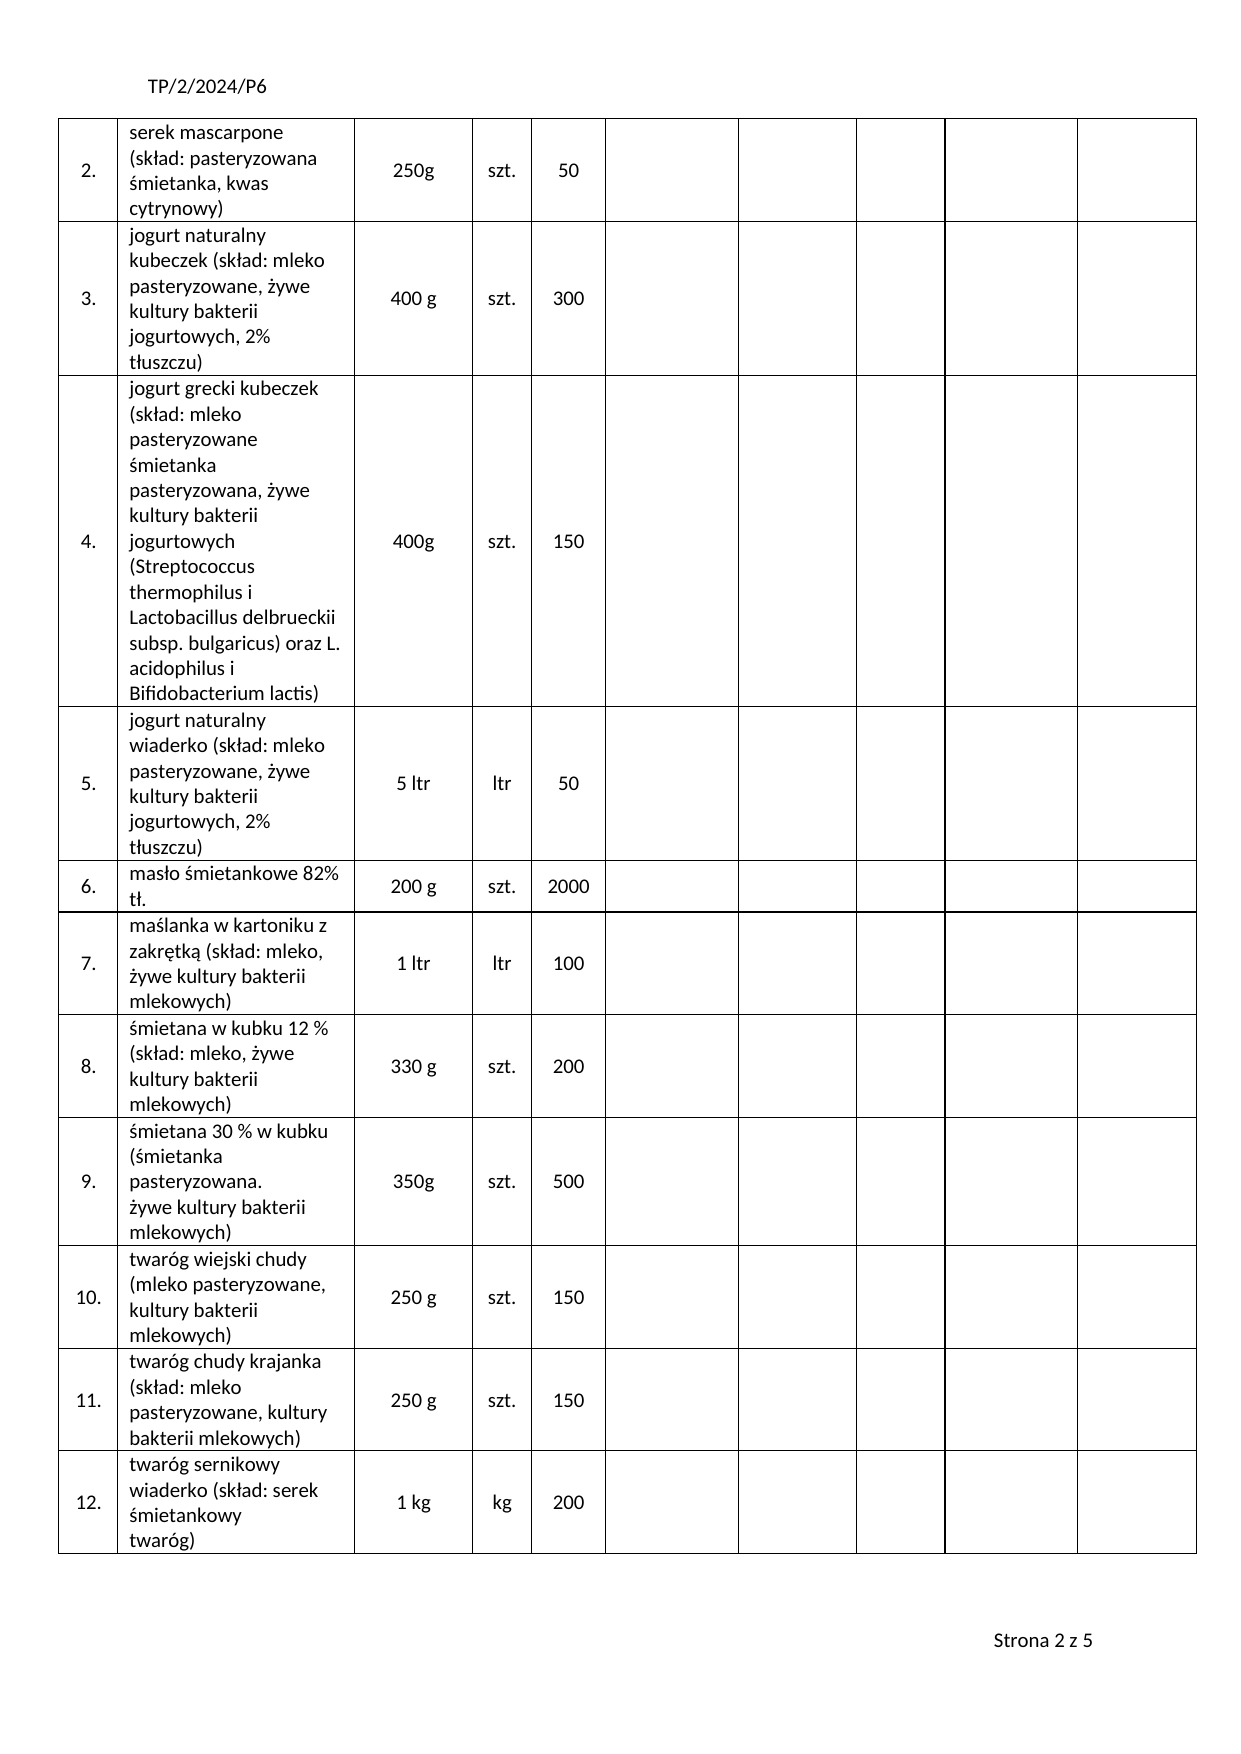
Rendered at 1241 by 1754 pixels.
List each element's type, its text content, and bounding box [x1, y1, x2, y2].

table_cell [857, 913, 944, 1014]
table_cell ltr [473, 913, 531, 1014]
table_cell [1078, 1349, 1196, 1450]
table_cell 12. [59, 1451, 117, 1553]
table_cell jogurt grecki kubeczek (skład: mleko pasteryzowane śmietanka pasteryzowana, żywe kultury bakterii jogurtowych (Streptococcus thermophilus i Lactobacillus delbrueckii subsp. bulgaricus) oraz L. acidophilus i Bifidobacterium lactis) [118, 376, 354, 706]
table_cell [739, 119, 856, 221]
table_cell [1078, 376, 1196, 706]
table_cell [946, 913, 1077, 1014]
table_cell [606, 1451, 738, 1553]
table_cell 6. [59, 861, 117, 911]
table_cell [739, 1118, 856, 1245]
table_cell 150 [532, 1349, 605, 1450]
table_cell 1 ltr [355, 913, 472, 1014]
table_cell 11. [59, 1349, 117, 1450]
table_cell szt. [473, 1349, 531, 1450]
table_cell [606, 1118, 738, 1245]
table_cell [606, 119, 738, 221]
table_cell 1 kg [355, 1451, 472, 1553]
table_cell 7. [59, 913, 117, 1014]
table_cell 3. [59, 222, 117, 374]
table_cell 150 [532, 376, 605, 706]
table_cell twaróg wiejski chudy (mleko pasteryzowane, kultury bakterii mlekowych) [118, 1246, 354, 1348]
table_cell [857, 1015, 944, 1117]
table_cell [946, 707, 1077, 859]
table_cell [946, 1349, 1077, 1450]
table_cell [606, 222, 738, 374]
table_cell 400 g [355, 222, 472, 374]
table_cell [739, 861, 856, 911]
table_cell [606, 1349, 738, 1450]
table_cell [739, 1451, 856, 1553]
table_cell [1078, 222, 1196, 374]
table_cell [739, 1015, 856, 1117]
table_cell [1078, 1118, 1196, 1245]
table_cell [739, 376, 856, 706]
table_cell 100 [532, 913, 605, 1014]
table_cell 50 [532, 119, 605, 221]
table_cell maślanka w kartoniku z zakrętką (skład: mleko, żywe kultury bakterii mlekowych) [118, 913, 354, 1014]
table_cell [1078, 913, 1196, 1014]
table_cell 500 [532, 1118, 605, 1245]
table_cell 300 [532, 222, 605, 374]
table_cell 50 [532, 707, 605, 859]
table_cell [1078, 1451, 1196, 1553]
table_cell szt. [473, 1015, 531, 1117]
table_cell śmietana 30 % w kubku (śmietanka pasteryzowana. żywe kultury bakterii mlekowych) [118, 1118, 354, 1245]
table_cell śmietana w kubku 12 % (skład: mleko, żywe kultury bakterii mlekowych) [118, 1015, 354, 1117]
table_cell [946, 222, 1077, 374]
table_cell masło śmietankowe 82% tł. [118, 861, 354, 911]
table_cell 250 g [355, 1246, 472, 1348]
table_cell [739, 222, 856, 374]
table_cell [946, 1451, 1077, 1553]
table_cell [946, 861, 1077, 911]
table_cell twaróg chudy krajanka (skład: mleko pasteryzowane, kultury bakterii mlekowych) [118, 1349, 354, 1450]
table_cell [857, 1349, 944, 1450]
table_cell [739, 1246, 856, 1348]
table_cell [946, 1118, 1077, 1245]
table_cell [857, 1118, 944, 1245]
table_cell [1078, 1246, 1196, 1348]
table_cell [1078, 1015, 1196, 1117]
table_cell [946, 1246, 1077, 1348]
table_cell 2. [59, 119, 117, 221]
table_cell [606, 707, 738, 859]
table_cell [946, 376, 1077, 706]
table_cell twaróg sernikowy wiaderko (skład: serek śmietankowy twaróg) [118, 1451, 354, 1553]
table_cell [606, 1246, 738, 1348]
table_cell 2000 [532, 861, 605, 911]
table_cell ltr [473, 707, 531, 859]
table_cell jogurt naturalny wiaderko (skład: mleko pasteryzowane, żywe kultury bakterii jogurtowych, 2% tłuszczu) [118, 707, 354, 859]
table_cell [1078, 119, 1196, 221]
table_cell szt. [473, 222, 531, 374]
table_cell szt. [473, 1118, 531, 1245]
table_cell 350g [355, 1118, 472, 1245]
table_cell [739, 1349, 856, 1450]
table_cell szt. [473, 1246, 531, 1348]
table_cell 10. [59, 1246, 117, 1348]
table_cell 250g [355, 119, 472, 221]
table_cell [946, 1015, 1077, 1117]
table_cell [1078, 707, 1196, 859]
table_cell 200 [532, 1451, 605, 1553]
table_cell 8. [59, 1015, 117, 1117]
table_cell szt. [473, 119, 531, 221]
table_cell 200 [532, 1015, 605, 1117]
table_cell [1078, 861, 1196, 911]
table_cell [606, 913, 738, 1014]
table_cell [857, 1451, 944, 1553]
table_cell [857, 222, 944, 374]
table_cell 400g [355, 376, 472, 706]
table_cell [946, 119, 1077, 221]
table_cell 150 [532, 1246, 605, 1348]
table_cell 250 g [355, 1349, 472, 1450]
table_cell [739, 707, 856, 859]
table_cell [857, 119, 944, 221]
table_cell 4. [59, 376, 117, 706]
table_cell [739, 913, 856, 1014]
table_cell kg [473, 1451, 531, 1553]
table_cell szt. [473, 861, 531, 911]
table_cell 5. [59, 707, 117, 859]
table_cell serek mascarpone (skład: pasteryzowana śmietanka, kwas cytrynowy) [118, 119, 354, 221]
table_cell [857, 1246, 944, 1348]
table_cell 200 g [355, 861, 472, 911]
table_cell [857, 861, 944, 911]
table_cell [606, 861, 738, 911]
table_cell 5 ltr [355, 707, 472, 859]
table_cell [857, 376, 944, 706]
table_cell 330 g [355, 1015, 472, 1117]
table_cell [606, 376, 738, 706]
table_cell 9. [59, 1118, 117, 1245]
table_cell [606, 1015, 738, 1117]
table_cell jogurt naturalny kubeczek (skład: mleko pasteryzowane, żywe kultury bakterii jogurtowych, 2% tłuszczu) [118, 222, 354, 374]
table_cell [857, 707, 944, 859]
table_cell szt. [473, 376, 531, 706]
